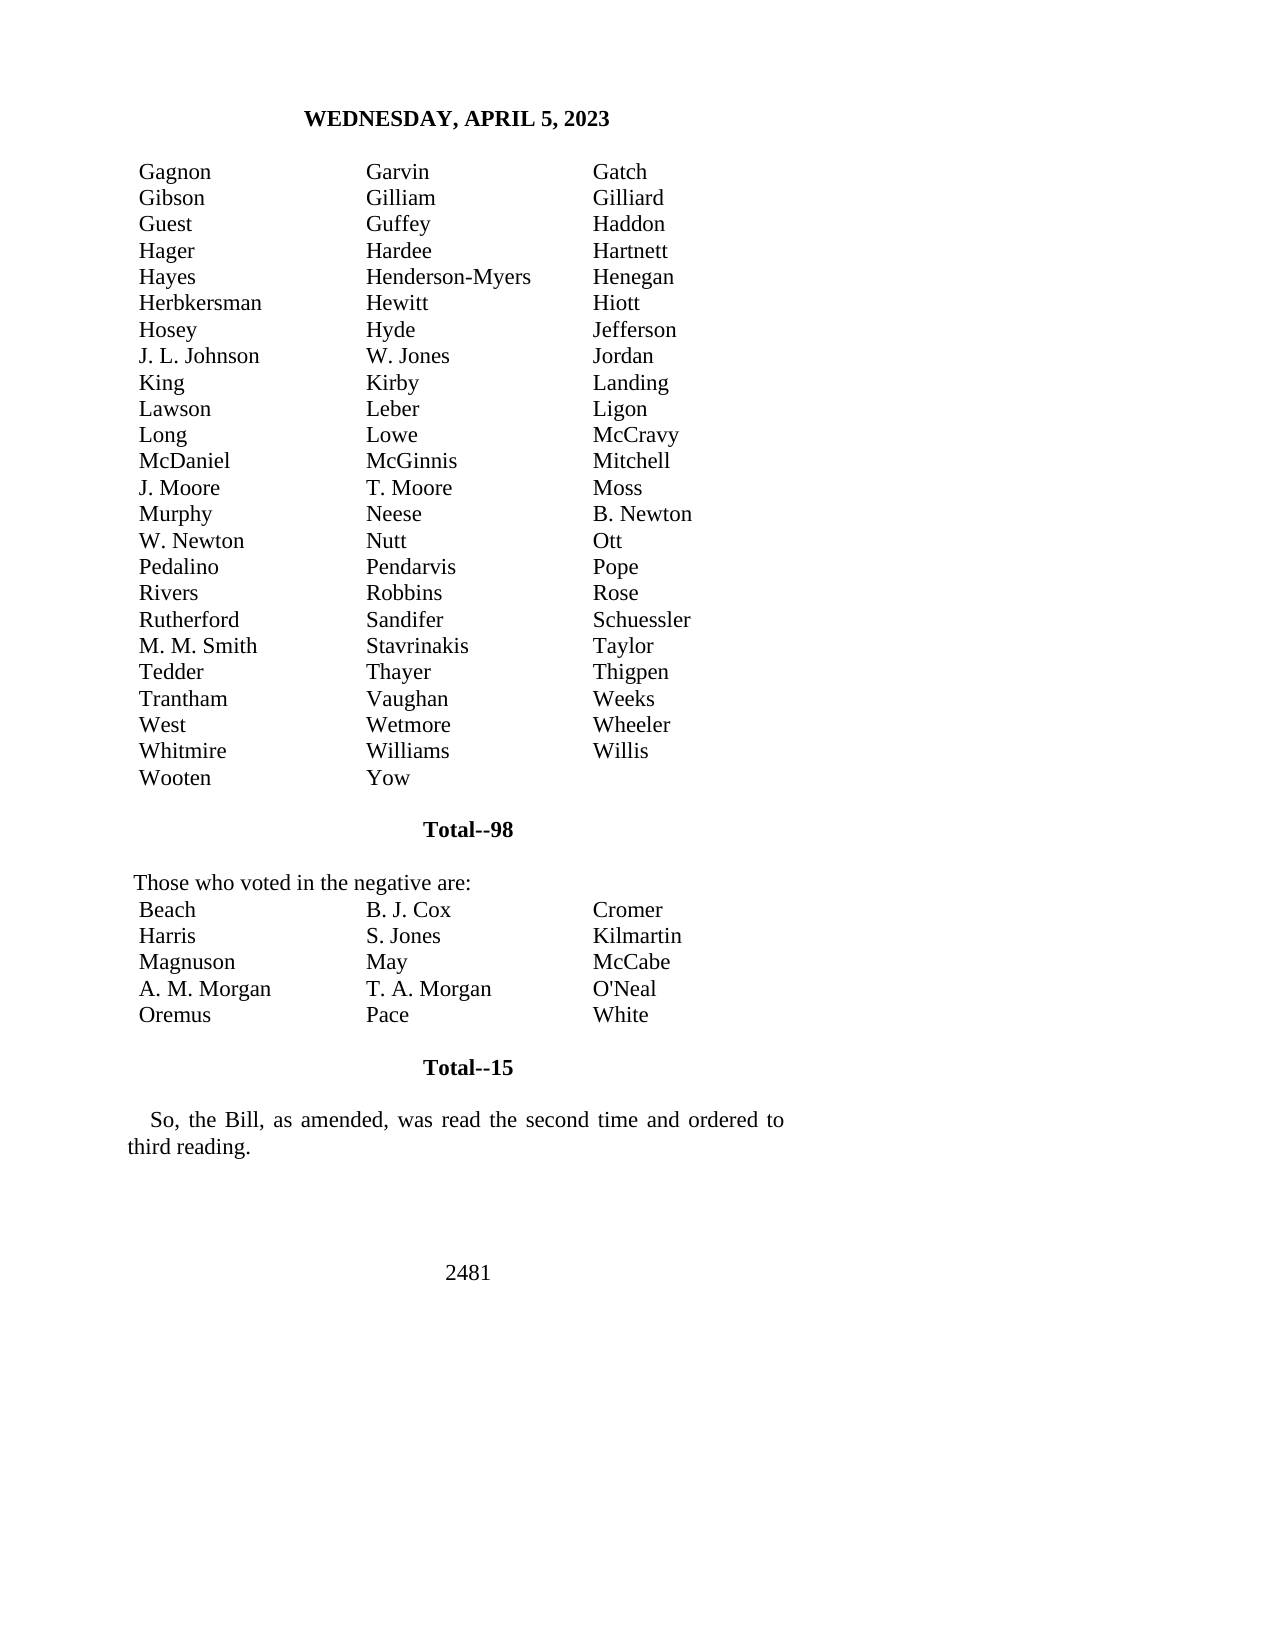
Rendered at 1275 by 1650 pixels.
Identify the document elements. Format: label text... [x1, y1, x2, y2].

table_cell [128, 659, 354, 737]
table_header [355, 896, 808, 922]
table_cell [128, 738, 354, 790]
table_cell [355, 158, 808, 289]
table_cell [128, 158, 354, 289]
text So, the Bill, as amended, was read the second time and ordered to third reading. [127, 1106, 786, 1159]
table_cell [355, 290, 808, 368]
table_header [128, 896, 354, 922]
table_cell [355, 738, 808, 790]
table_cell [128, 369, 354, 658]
text Total--15 [127, 1054, 786, 1080]
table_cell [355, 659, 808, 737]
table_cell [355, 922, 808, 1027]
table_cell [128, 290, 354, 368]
text Those who voted in the negative are: [127, 869, 786, 896]
text Total--98 [127, 817, 786, 843]
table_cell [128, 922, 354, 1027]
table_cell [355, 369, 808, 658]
